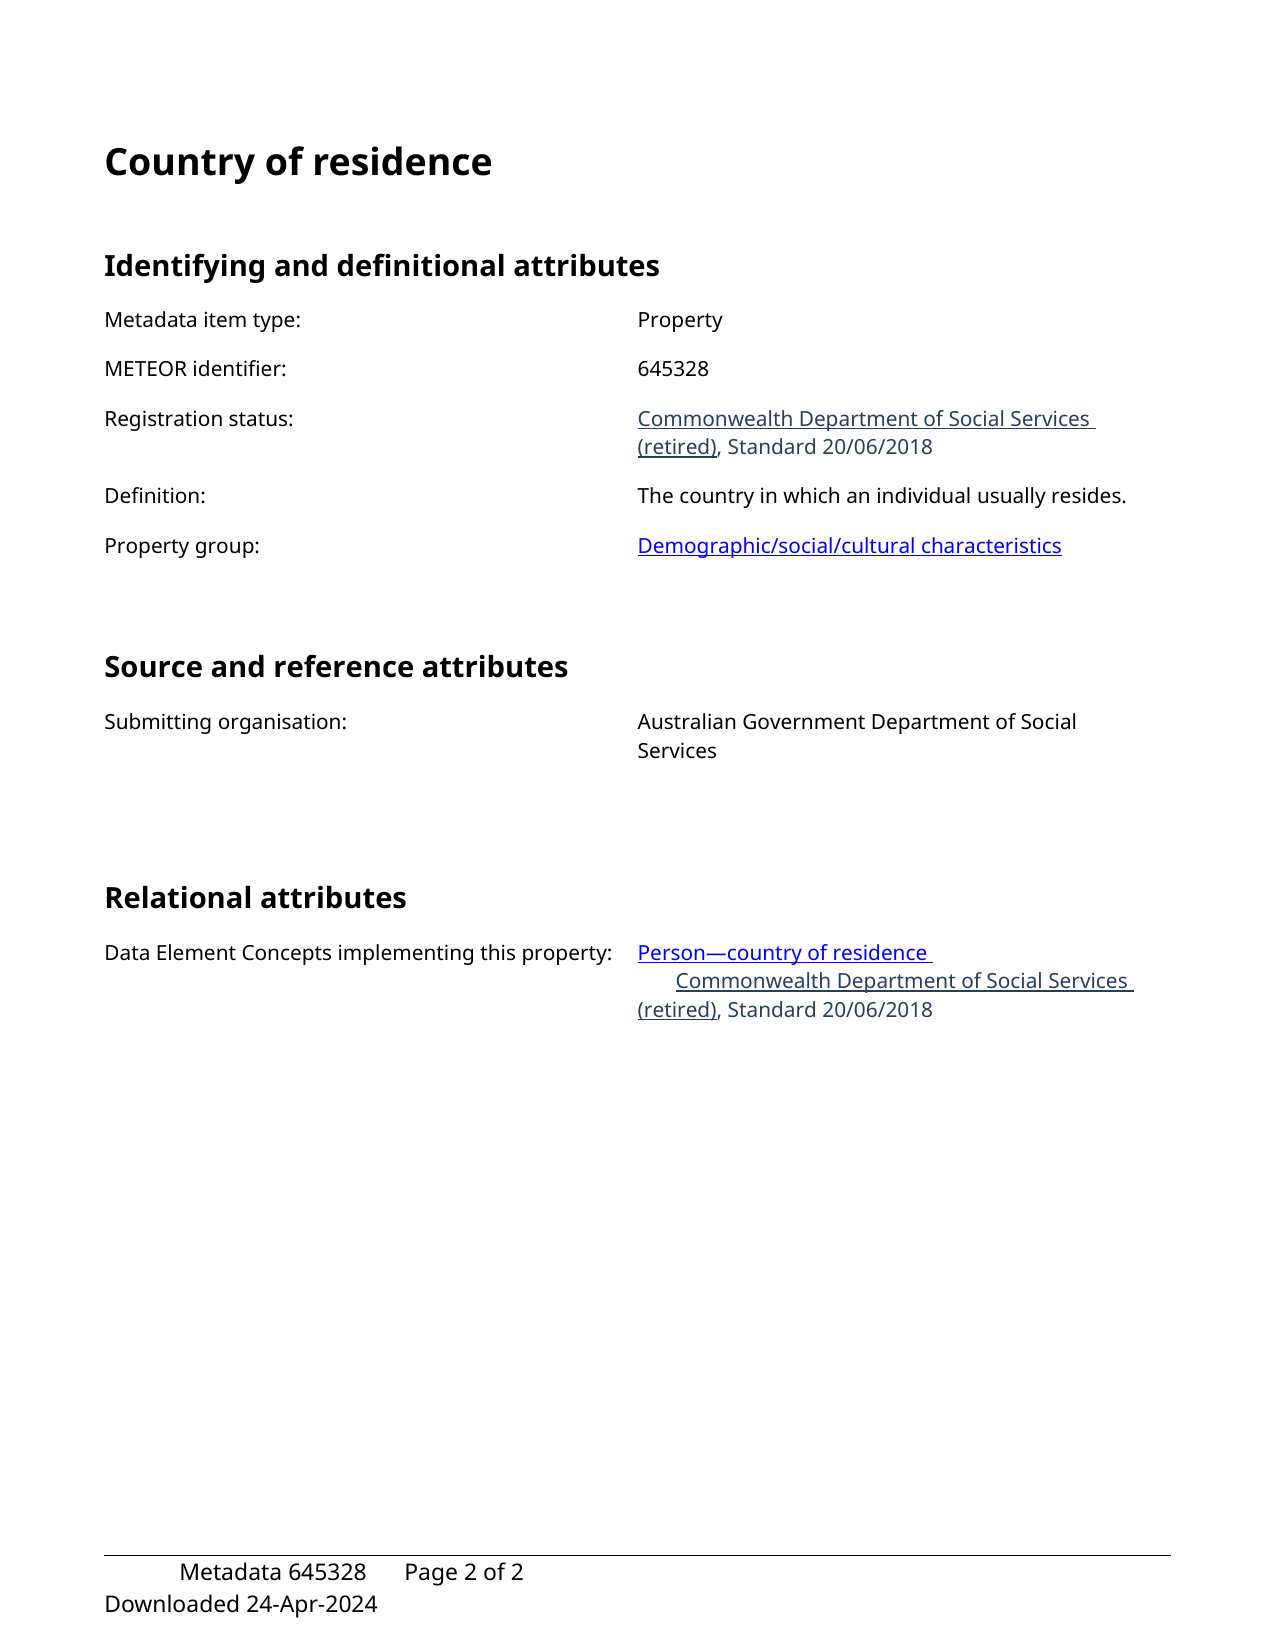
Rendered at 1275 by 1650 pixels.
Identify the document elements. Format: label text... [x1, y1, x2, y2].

table_cell Submitting organisation: [93, 697, 626, 831]
table_cell Person—country of residence Commonwealth Department of Social Services (retired), Standard 20/06/2018 [626, 928, 1159, 1090]
subtitle Country of residence [104, 135, 1171, 186]
table_cell Data Element Concepts implementing this property: [93, 928, 626, 1090]
table_cell METEOR identifier: [93, 344, 626, 393]
table_cell The country in which an individual usually resides. [626, 471, 1159, 520]
table_cell Property group: [93, 520, 626, 570]
table_cell Australian Government Department of Social Services [626, 697, 1159, 831]
table_cell Relational attributes [93, 831, 1159, 927]
table_cell Demographic/social/cultural characteristics [626, 520, 1159, 570]
table_cell Property [626, 295, 1159, 344]
table_header Source and reference attributes [93, 601, 1159, 697]
table_header Identifying and definitional attributes [93, 199, 1159, 295]
table_cell Registration status: [93, 394, 626, 471]
table_cell Definition: [93, 471, 626, 520]
table_cell Metadata item type: [93, 295, 626, 344]
table_cell Commonwealth Department of Social Services (retired), Standard 20/06/2018 [626, 394, 1159, 471]
table_cell 645328 [626, 344, 1159, 393]
